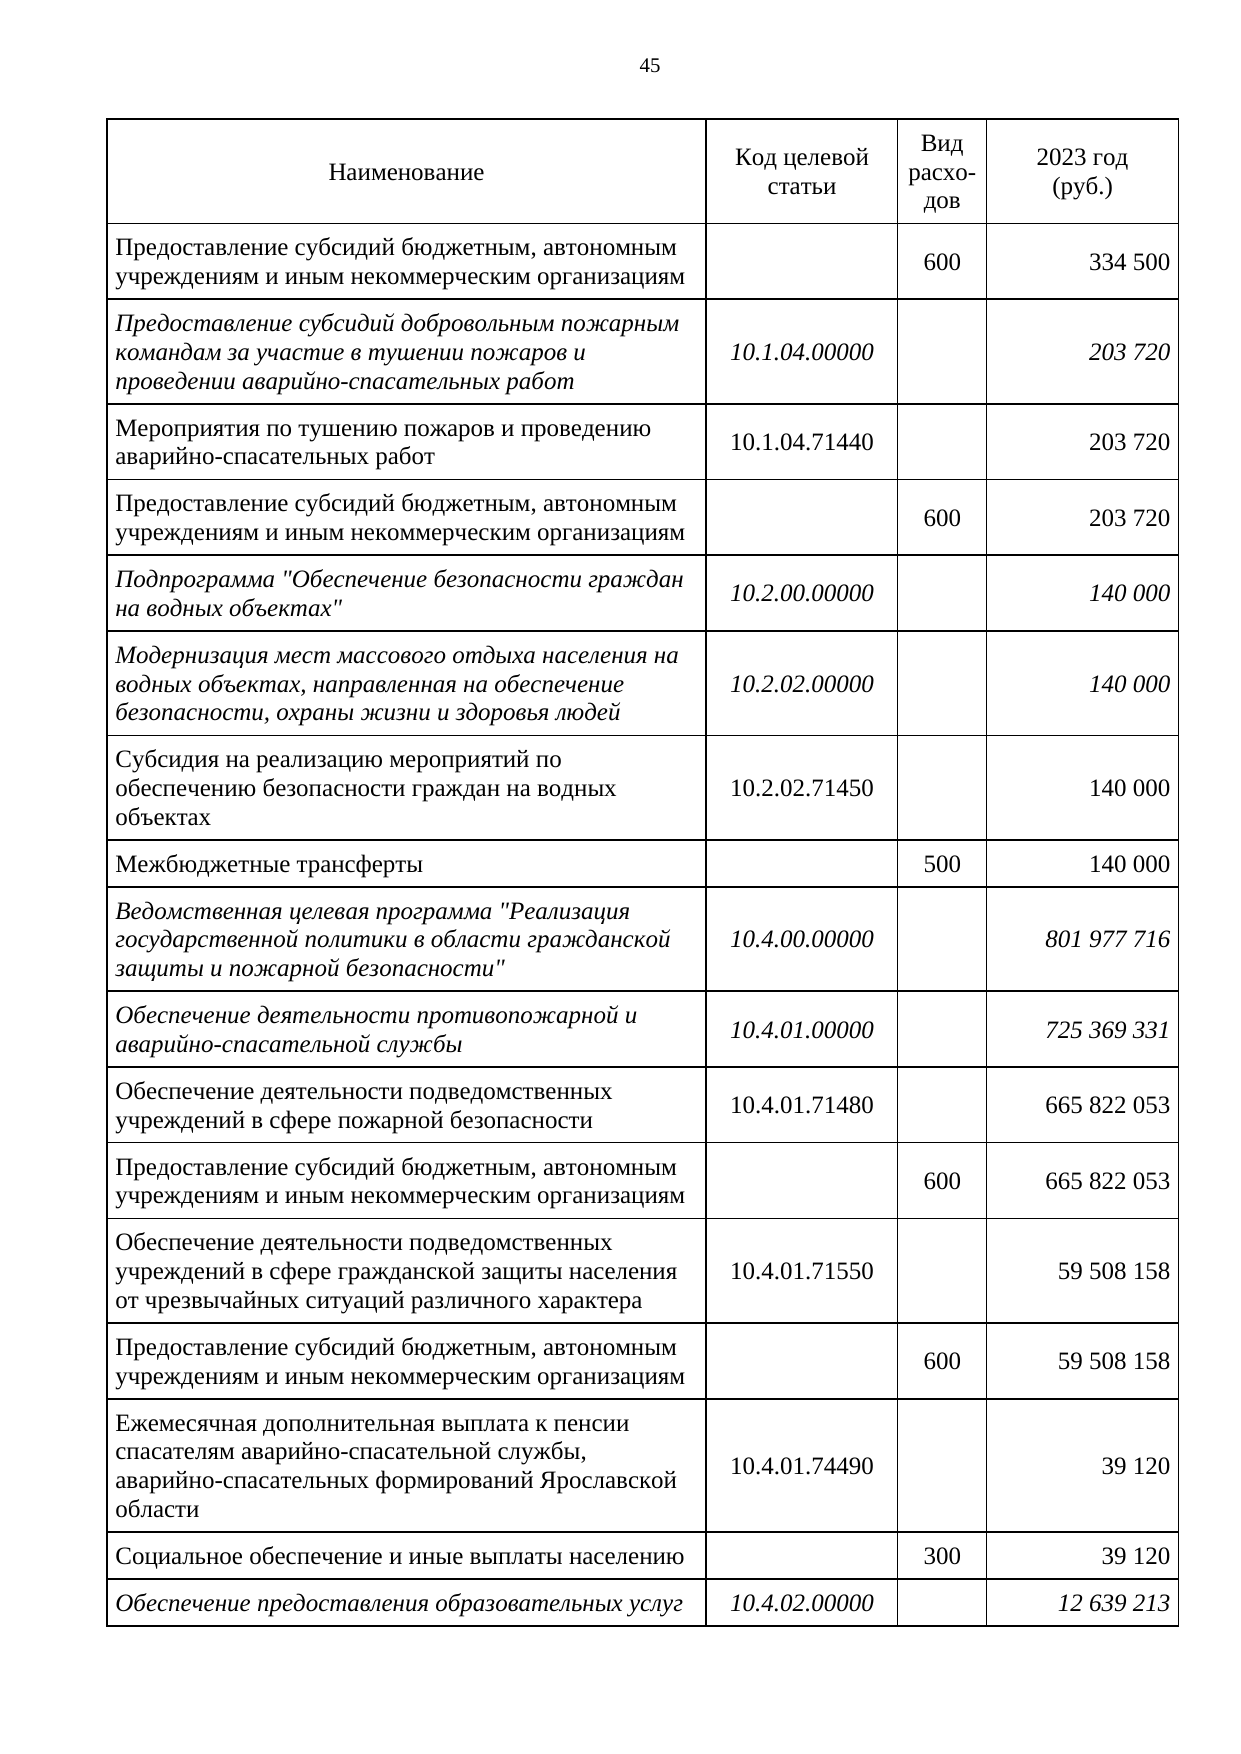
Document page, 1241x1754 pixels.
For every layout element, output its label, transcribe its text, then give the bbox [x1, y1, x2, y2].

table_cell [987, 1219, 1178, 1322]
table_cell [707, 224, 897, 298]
table_header Код целевой статьи [707, 120, 897, 223]
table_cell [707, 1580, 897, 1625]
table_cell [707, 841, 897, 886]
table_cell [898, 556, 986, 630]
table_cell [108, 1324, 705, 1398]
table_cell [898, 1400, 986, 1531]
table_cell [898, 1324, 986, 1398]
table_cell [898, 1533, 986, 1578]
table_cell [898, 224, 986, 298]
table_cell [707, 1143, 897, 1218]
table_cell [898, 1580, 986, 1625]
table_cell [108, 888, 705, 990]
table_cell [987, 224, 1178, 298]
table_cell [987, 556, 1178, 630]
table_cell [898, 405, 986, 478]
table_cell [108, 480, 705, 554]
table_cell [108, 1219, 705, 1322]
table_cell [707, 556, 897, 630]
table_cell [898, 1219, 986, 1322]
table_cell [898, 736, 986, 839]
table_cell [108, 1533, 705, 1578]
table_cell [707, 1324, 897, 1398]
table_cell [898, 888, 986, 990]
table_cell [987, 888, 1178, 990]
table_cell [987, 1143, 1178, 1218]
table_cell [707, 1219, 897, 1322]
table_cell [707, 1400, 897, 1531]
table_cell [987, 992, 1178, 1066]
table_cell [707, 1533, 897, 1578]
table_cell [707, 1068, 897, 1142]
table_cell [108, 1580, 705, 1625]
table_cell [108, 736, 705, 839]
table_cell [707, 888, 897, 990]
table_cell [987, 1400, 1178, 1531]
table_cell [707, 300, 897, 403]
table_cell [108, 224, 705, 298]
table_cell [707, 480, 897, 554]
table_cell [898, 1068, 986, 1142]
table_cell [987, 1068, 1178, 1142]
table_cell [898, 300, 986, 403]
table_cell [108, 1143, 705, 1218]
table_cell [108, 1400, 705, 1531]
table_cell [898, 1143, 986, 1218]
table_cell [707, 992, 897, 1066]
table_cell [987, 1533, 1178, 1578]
table_header 2023 год (руб.) [987, 120, 1178, 223]
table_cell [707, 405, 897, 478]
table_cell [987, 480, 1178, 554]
table_header Наименование [108, 120, 705, 223]
table_header Вид расхо-дов [898, 120, 986, 223]
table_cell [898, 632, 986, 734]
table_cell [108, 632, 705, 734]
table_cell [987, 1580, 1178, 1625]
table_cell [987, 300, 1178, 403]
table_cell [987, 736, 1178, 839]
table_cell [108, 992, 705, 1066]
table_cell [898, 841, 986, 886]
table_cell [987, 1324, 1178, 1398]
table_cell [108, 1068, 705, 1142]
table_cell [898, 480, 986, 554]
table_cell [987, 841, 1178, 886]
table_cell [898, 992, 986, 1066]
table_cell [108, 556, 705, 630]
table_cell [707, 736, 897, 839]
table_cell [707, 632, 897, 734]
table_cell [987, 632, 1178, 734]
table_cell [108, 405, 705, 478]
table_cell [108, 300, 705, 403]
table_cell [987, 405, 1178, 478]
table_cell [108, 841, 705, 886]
